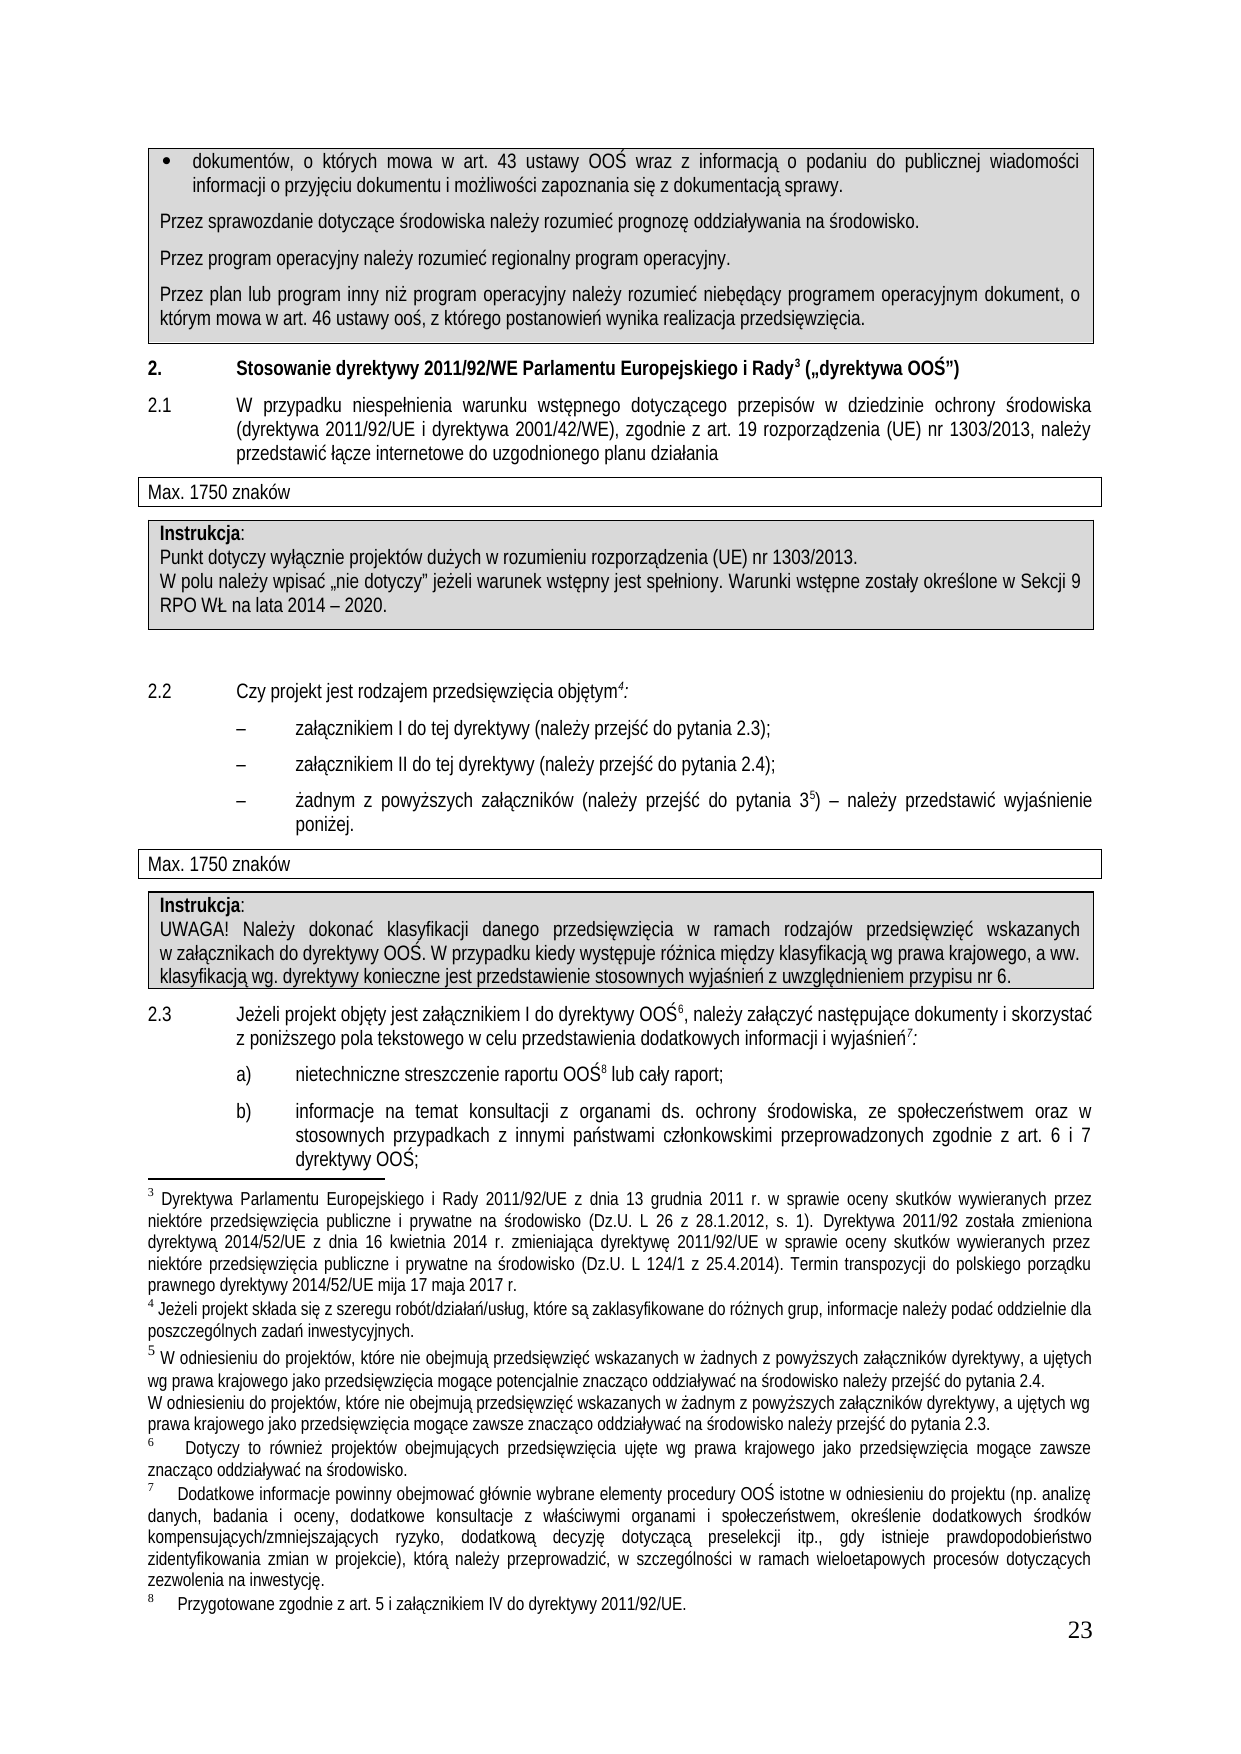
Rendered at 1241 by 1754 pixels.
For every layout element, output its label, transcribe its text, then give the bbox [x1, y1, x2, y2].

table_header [149, 149, 1093, 342]
text 2.2 Czy projekt jest rodzajem przedsięwzięcia objętym: [148, 679, 1092, 703]
table_header Instrukcja: UWAGA! Należy dokonać klasyfikacji danego przedsięwzięcia w ramach rodzajów przedsięwzięć wskazanych w załącznikach do dyrektywy OOŚ. W przypadku kiedy występuje różnica między klasyfikacją wg prawa krajowego, a ww. klasyfikacją wg. dyrektywy konieczne jest przedstawienie stosownych wyjaśnień z uwzględnieniem przypisu nr 6. [149, 893, 1093, 988]
text Max. 1750 znaków [139, 478, 1101, 506]
list załącznikiem I do tej dyrektywy (należy przejść do pytania 2.3); [236, 715, 1092, 739]
text Max. 1750 znaków [139, 850, 1101, 878]
list żadnym z powyższych załączników (należy przejść do pytania 3) – należy przedstawić wyjaśnienie poniżej. [236, 788, 1092, 836]
text a) nietechniczne streszczenie raportu OOŚ lub cały raport; [236, 1062, 1092, 1086]
list załącznikiem II do tej dyrektywy (należy przejść do pytania 2.4); [236, 752, 1092, 776]
text 2.3 Jeżeli projekt objęty jest załącznikiem I do dyrektywy OOŚ, należy załączyć następujące dokumenty i skorzystać z poniższego pola tekstowego w celu przedstawienia dodatkowych informacji i wyjaśnień: [148, 1002, 1092, 1050]
text 2.1 W przypadku niespełnienia warunku wstępnego dotyczącego przepisów w dziedzinie ochrony środowiska (dyrektywa 2011/92/UE i dyrektywa 2001/42/WE), zgodnie z art. 19 rozporządzenia (UE) nr 1303/2013, należy przedstawić łącze internetowe do uzgodnionego planu działania [148, 392, 1092, 464]
text 2. Stosowanie dyrektywy 2011/92/WE Parlamentu Europejskiego i Rady („dyrektywa OOŚ”) [148, 356, 1092, 380]
text b) informacje na temat konsultacji z organami ds. ochrony środowiska, ze społeczeństwem oraz w stosownych przypadkach z innymi państwami członkowskimi przeprowadzonych zgodnie z art. 6 i 7 dyrektywy OOŚ; [236, 1099, 1092, 1171]
table_header Instrukcja: Punkt dotyczy wyłącznie projektów dużych w rozumieniu rozporządzenia (UE) nr 1303/2013. W polu należy wpisać „nie dotyczy” jeżeli warunek wstępny jest spełniony. Warunki wstępne zostały określone w Sekcji 9 RPO WŁ na lata 2014 – 2020. [149, 521, 1093, 629]
